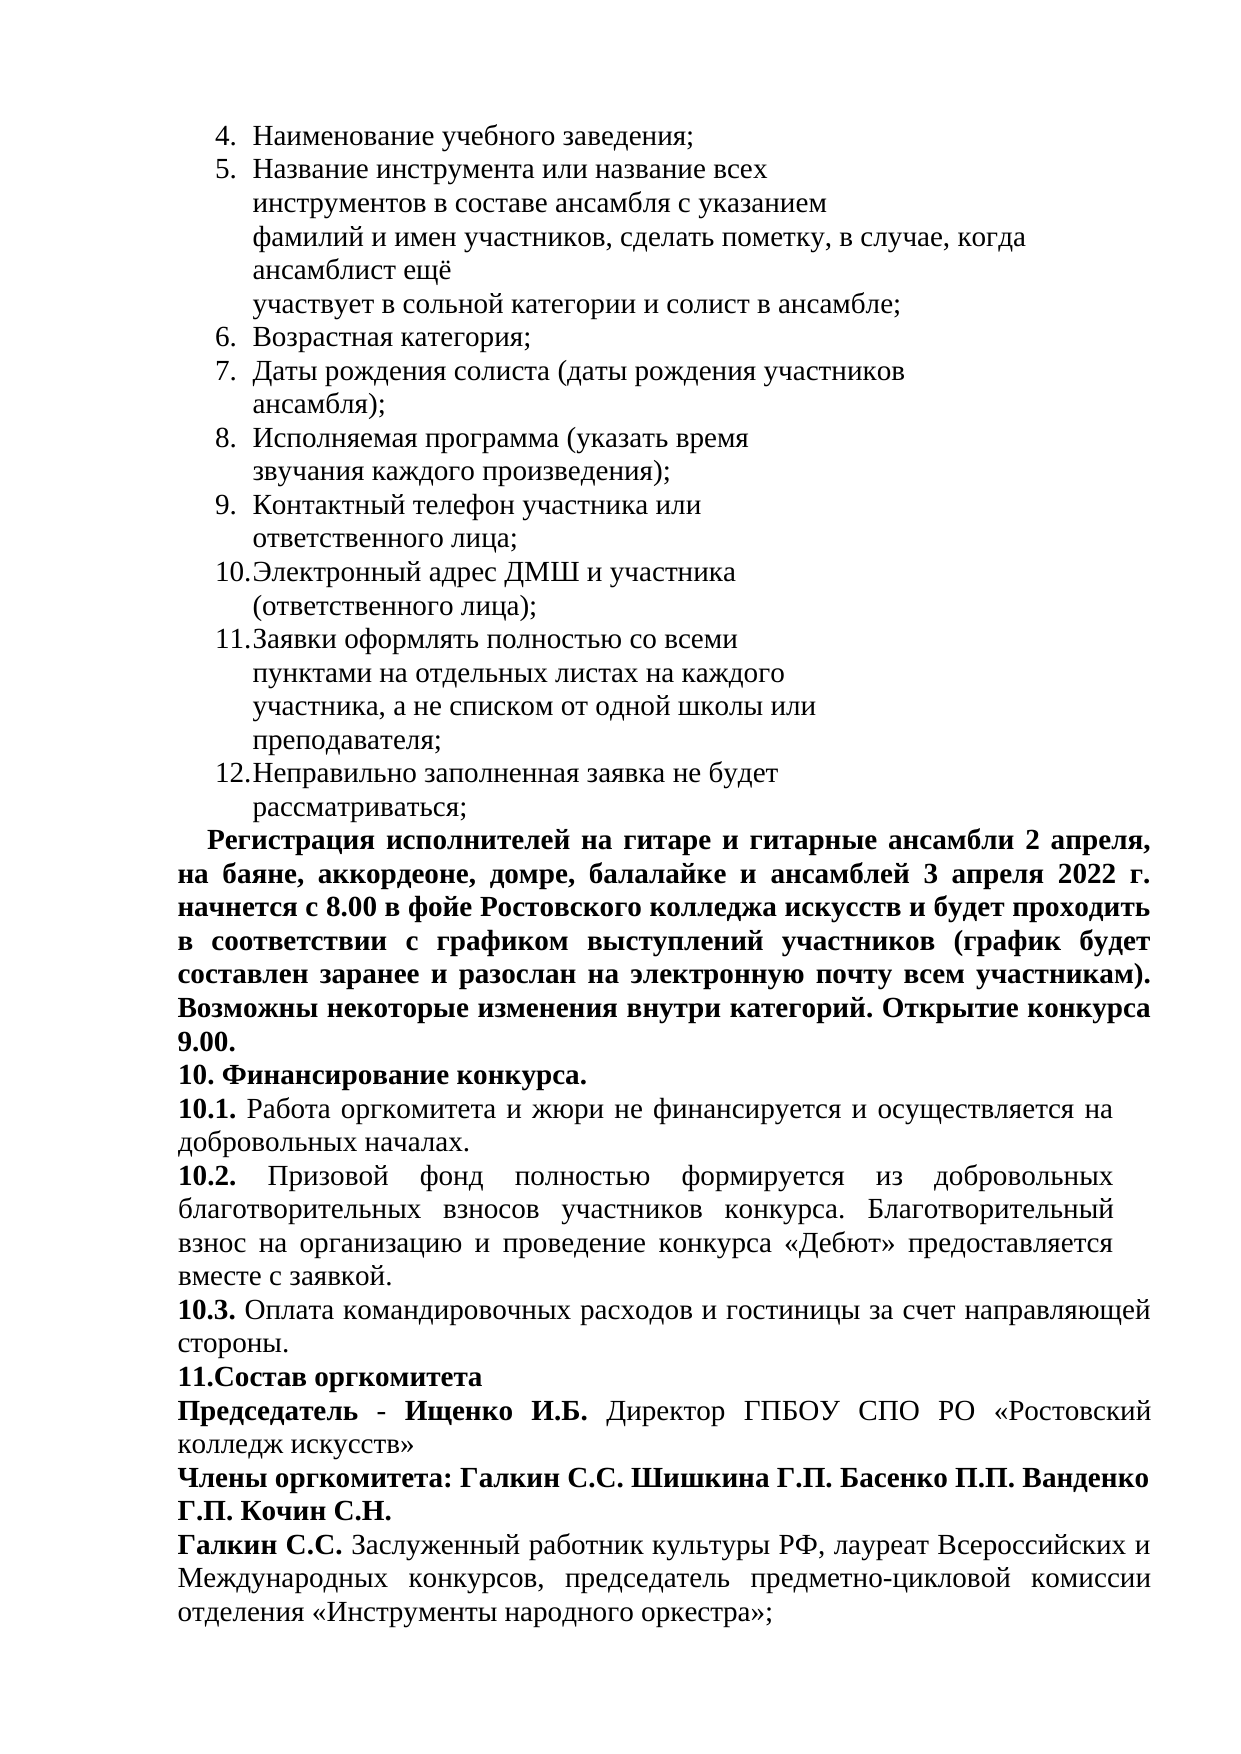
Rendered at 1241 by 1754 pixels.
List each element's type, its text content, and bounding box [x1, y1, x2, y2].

text Регистрация исполнителей на гитаре и гитарные ансамбли 2 апреля, на баяне, аккордеоне, домре, балалайке и ансамблей 3 апреля 2022 г. начнется с 8.00 в фойе Ростовского колледжа искусств и будет проходить в соответствии с графиком выступлений участников (график будет составлен заранее и разослан на электронную почту всем участникам). Возможны некоторые изменения внутри категорий. Открытие конкурса 9.00. [177, 822, 1152, 1057]
list Наименование учебного заведения; [215, 118, 1152, 152]
list Заявки оформлять полностью со всеми пунктами на отдельных листах на каждого участника, а не списком от одной школы или преподавателя; [215, 621, 1152, 755]
list Контактный телефон участника или ответственного лица; [215, 487, 1152, 554]
list Возрастная категория; [215, 319, 1152, 353]
list Исполняемая программа (указать время звучания каждого произведения); [215, 420, 1152, 487]
text 10.3. Оплата командировочных расходов и гостиницы за счет направляющей стороны. [177, 1292, 1152, 1359]
list Даты рождения солиста (даты рождения участников ансамбля); [215, 353, 1152, 420]
list Электронный адрес ДМШ и участника (ответственного лица); [215, 554, 1152, 621]
text 10.2. Призовой фонд полностью формируется из добровольных благотворительных взносов участников конкурса. Благотворительный взнос на организацию и проведение конкурса «Дебют» предоставляется вместе с заявкой. [178, 1158, 1114, 1292]
text Члены оргкомитета: Галкин С.С. Шишкина Г.П. Басенко П.П. Ванденко Г.П. Кочин С.Н. [177, 1460, 1152, 1527]
text 11.Состав оргкомитета [177, 1359, 1152, 1393]
text Председатель - Ищенко И.Б. Директор ГПБОУ СПО РО «Ростовский колледж искусств» [177, 1393, 1152, 1460]
text 10.1. Работа оргкомитета и жюри не финансируется и осуществляется на добровольных началах. [178, 1091, 1114, 1158]
text 10. Финансирование конкурса. [178, 1057, 1114, 1091]
list Неправильно заполненная заявка не будет рассматриваться; [215, 755, 1152, 822]
list Название инструмента или название всех инструментов в составе ансамбля с указанием фамилий и имен участников, сделать пометку, в случае, когда ансамблист ещё участвует в сольной категории и солист в ансамбле; [215, 152, 1152, 319]
text Галкин С.С. Заслуженный работник культуры РФ, лауреат Всероссийских и Международных конкурсов, председатель предметно-цикловой комиссии отделения «Инструменты народного оркестра»; [177, 1527, 1152, 1627]
